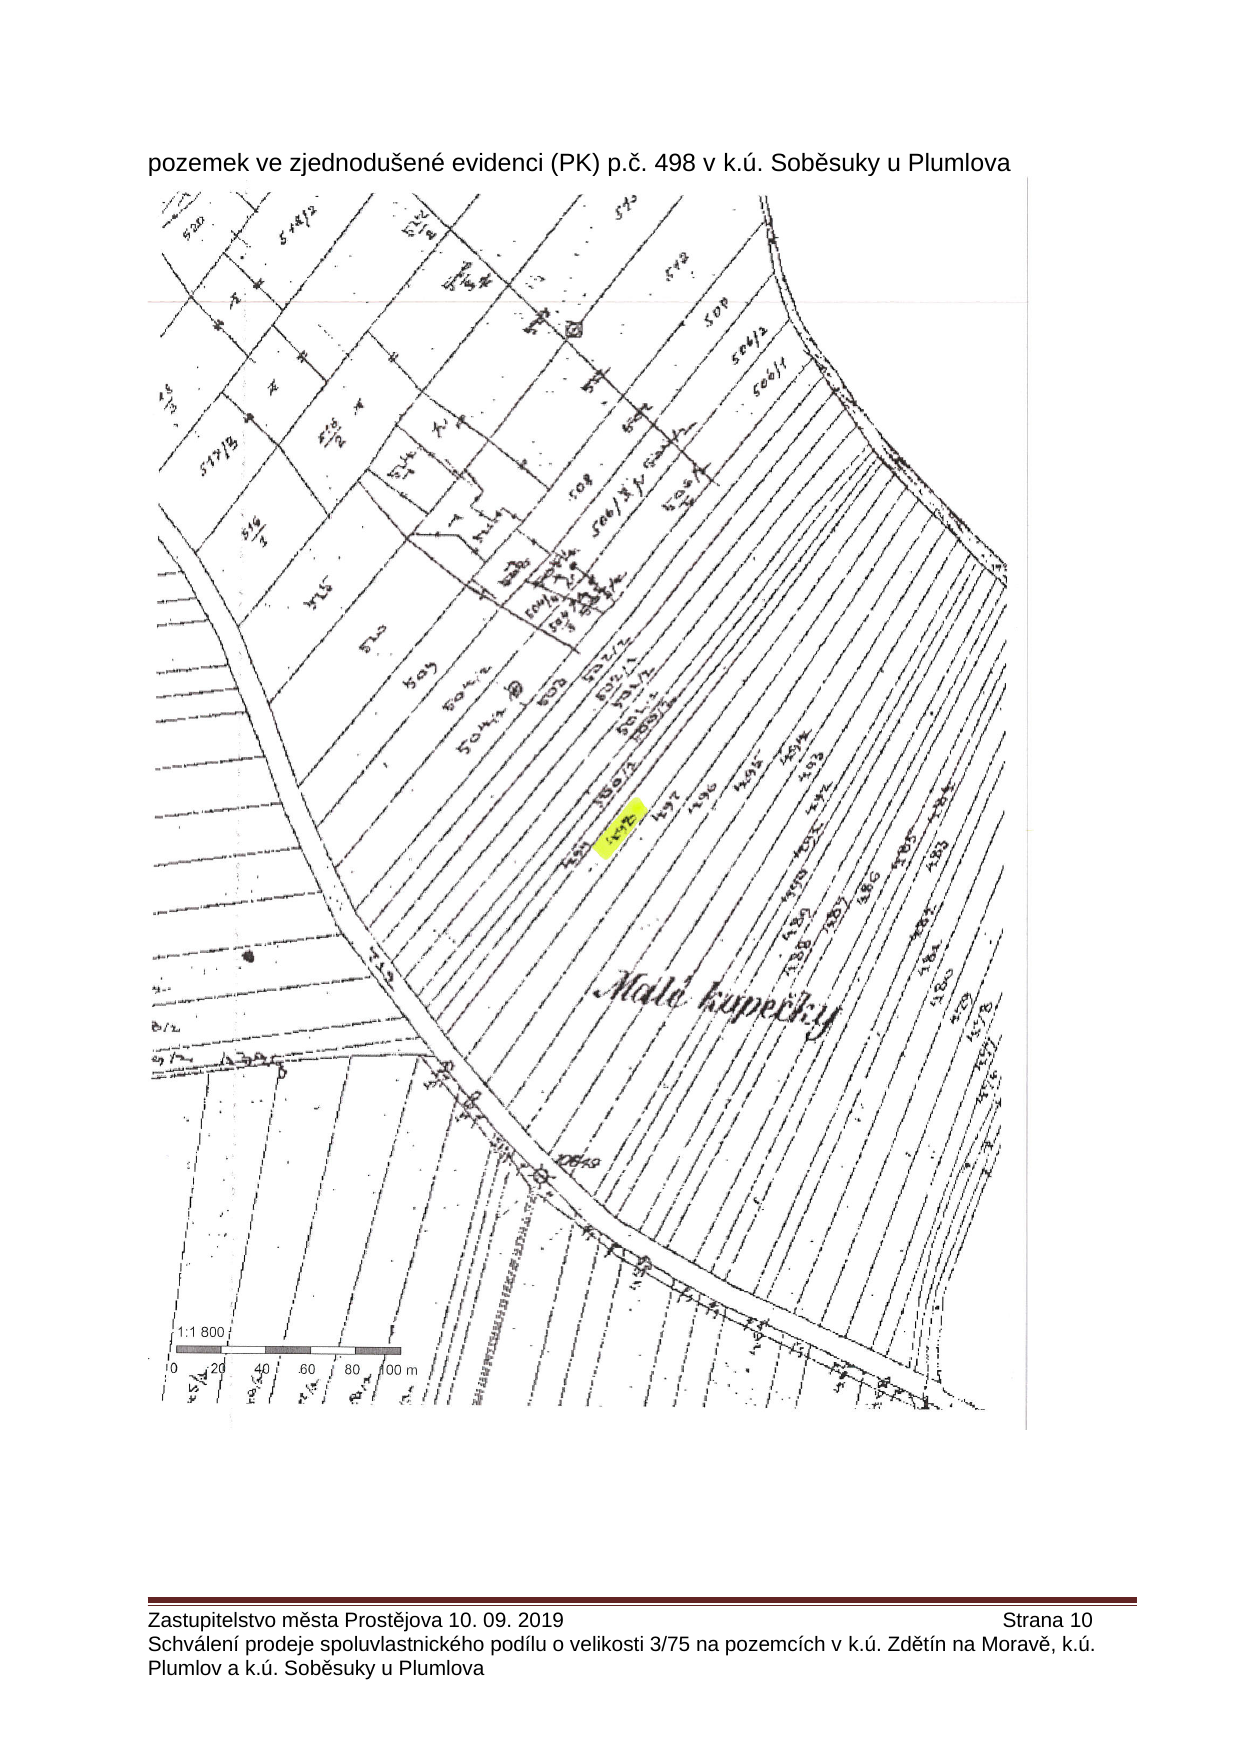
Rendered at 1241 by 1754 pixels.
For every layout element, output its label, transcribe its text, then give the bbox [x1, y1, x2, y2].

picture [147, 176, 1034, 1430]
